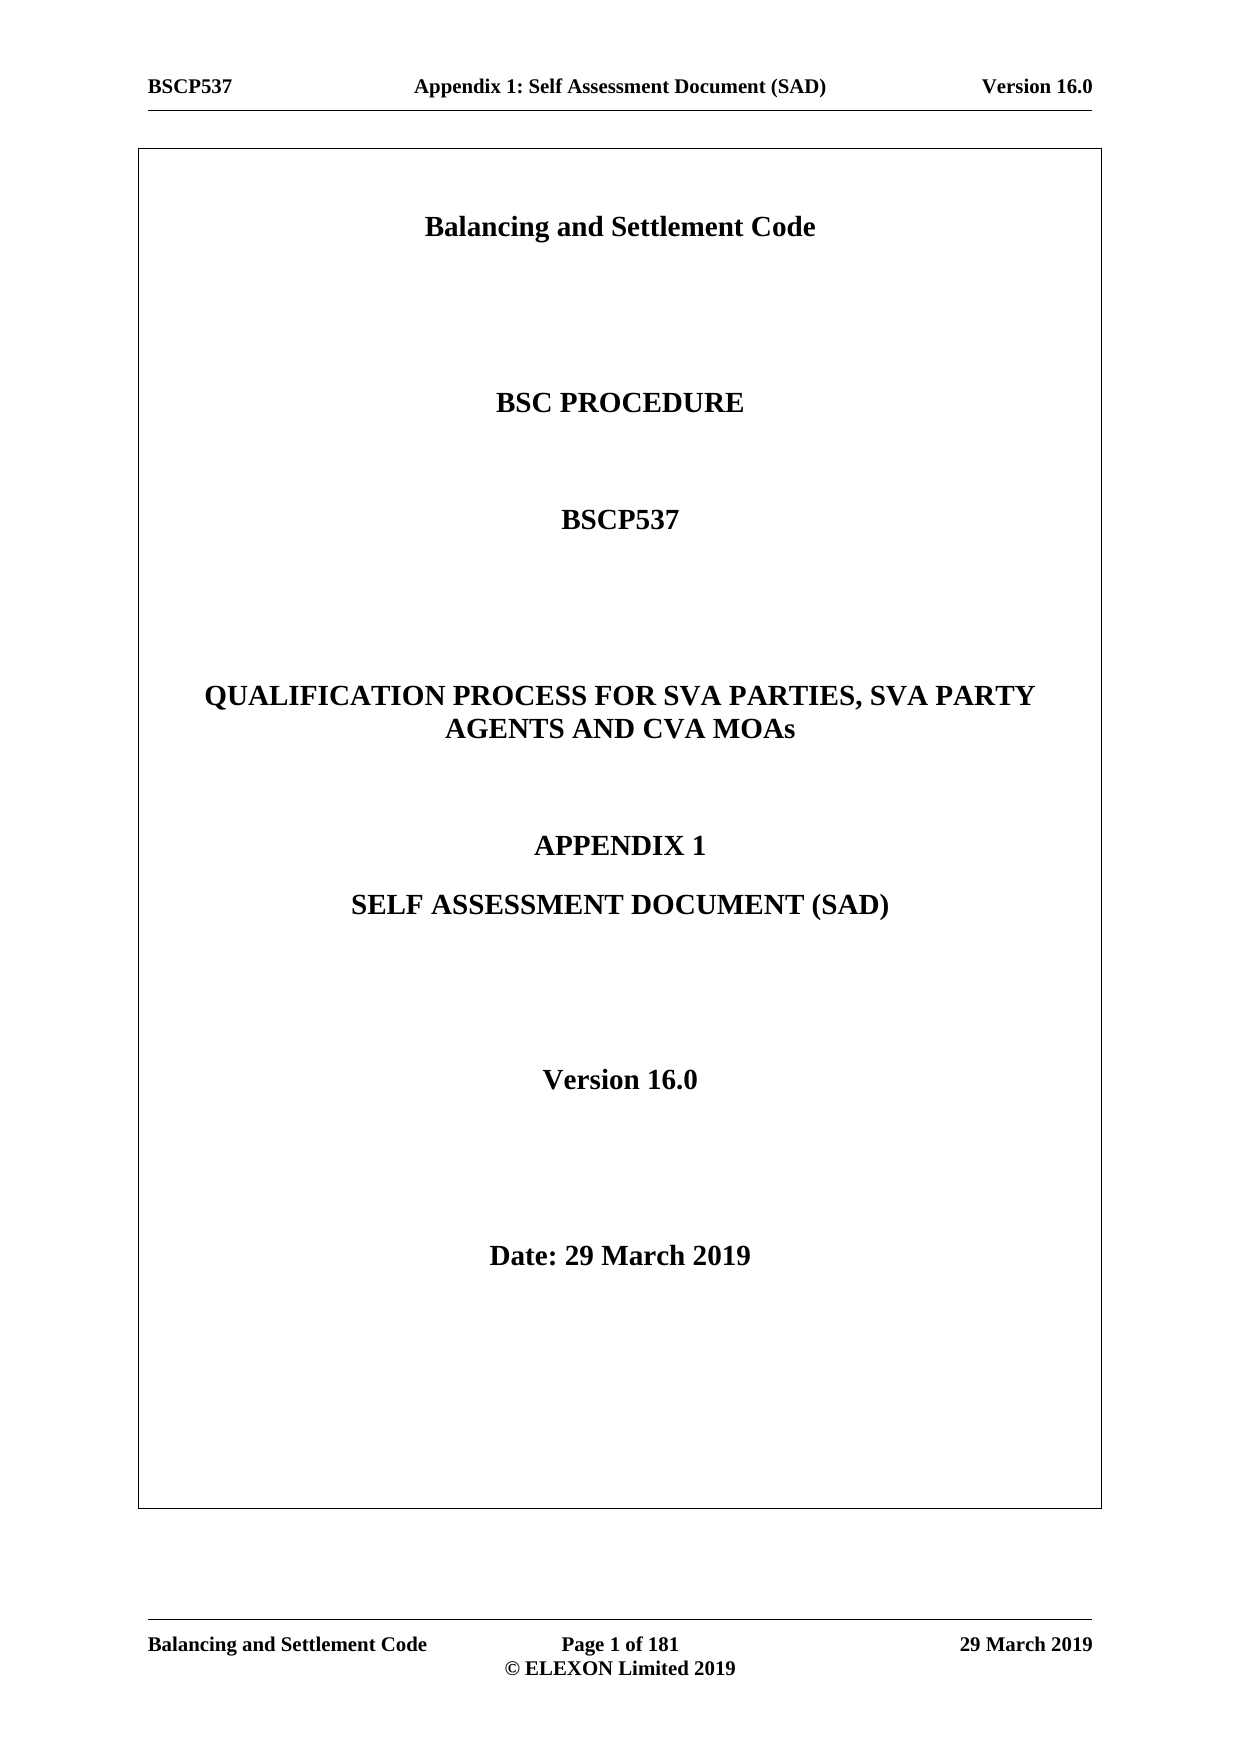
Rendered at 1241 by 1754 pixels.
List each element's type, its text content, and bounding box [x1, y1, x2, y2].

text Date: 29 March 2019 [139, 1235, 1101, 1272]
text BSC PROCEDURE [139, 382, 1101, 418]
text Version 16.0 [139, 1059, 1101, 1096]
text BSCP537 [139, 499, 1101, 536]
text Balancing and Settlement Code [139, 206, 1101, 243]
text QUALIFICATION PROCESS FOR SVA PARTIES, SVA PARTY AGENTS AND CVA MOAs [139, 674, 1101, 745]
text APPENDIX 1 [139, 825, 1101, 862]
text SELF ASSESSMENT DOCUMENT (SAD) [139, 884, 1101, 920]
